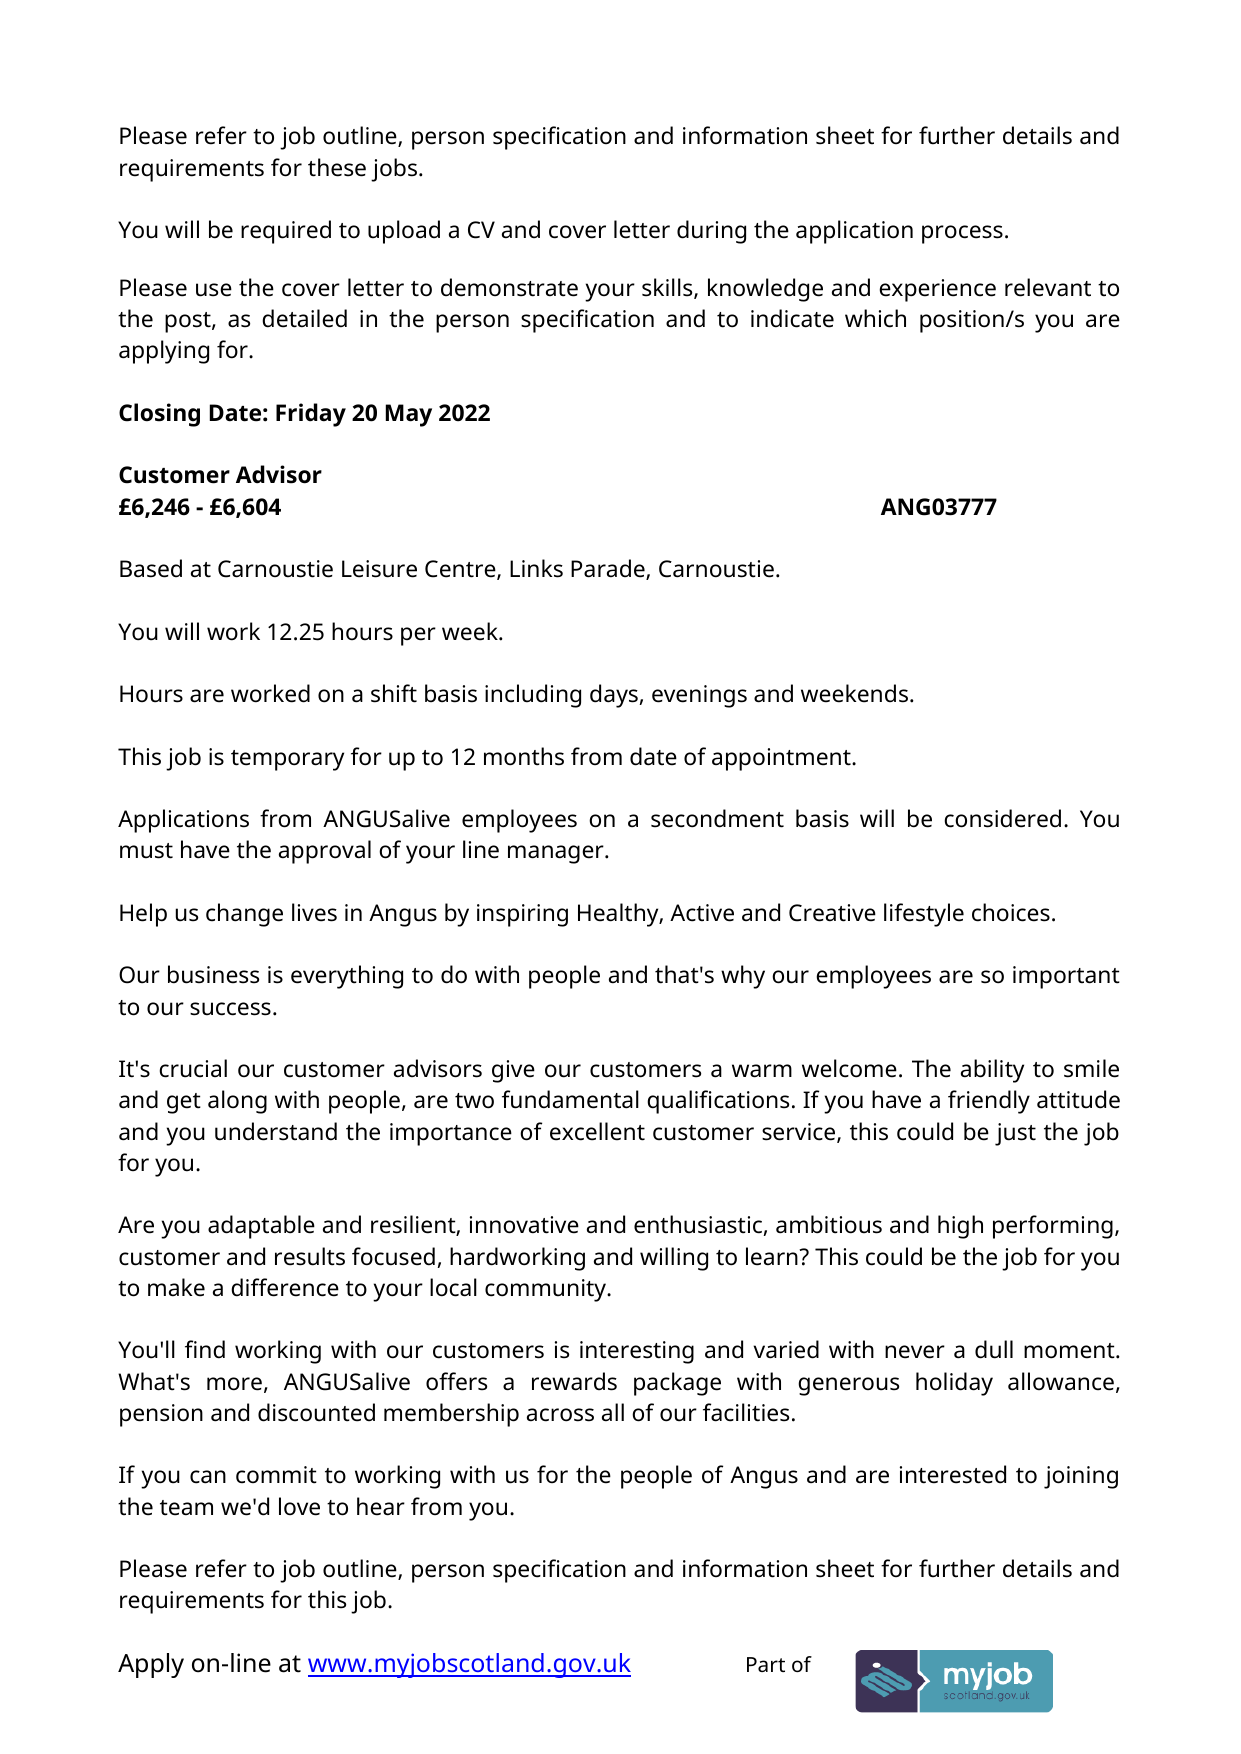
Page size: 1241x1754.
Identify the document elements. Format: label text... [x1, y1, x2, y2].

text You will work 12.25 hours per week. [118, 615, 1122, 647]
text £6,246 - £6,604 ANG03777 [118, 490, 1122, 522]
text Help us change lives in Angus by inspiring Healthy, Active and Creative lifestyle choices. [118, 897, 1122, 928]
text This job is temporary for up to 12 months from date of appointment. [118, 740, 1122, 772]
text Our business is everything to do with people and that's why our employees are so important to our success. [118, 959, 1122, 1022]
text Closing Date: Friday 20 May 2022 [118, 397, 1122, 428]
text Hours are worked on a shift basis including days, evenings and weekends. [118, 678, 1122, 709]
text Please refer to job outline, person specification and information sheet for further details and requirements for these jobs. [118, 120, 1122, 183]
text Please refer to job outline, person specification and information sheet for further details and requirements for this job. [118, 1553, 1122, 1615]
text Applications from ANGUSalive employees on a secondment basis will be considered. You must have the approval of your line manager. [118, 803, 1122, 865]
text You will be required to upload a CV and cover letter during the application process. [118, 214, 1122, 245]
picture [855, 1646, 1055, 1717]
text If you can commit to working with us for the people of Angus and are interested to joining the team we'd love to hear from you. [118, 1459, 1122, 1522]
text Based at Carnoustie Leisure Centre, Links Parade, Carnoustie. [118, 553, 1122, 584]
text Are you adaptable and resilient, innovative and enthusiastic, ambitious and high performing, customer and results focused, hardworking and willing to learn? This could be the job for you to make a difference to your local community. [118, 1209, 1122, 1303]
text It's crucial our customer advisors give our customers a warm welcome. The ability to smile and get along with people, are two fundamental qualifications. If you have a friendly attitude and you understand the importance of excellent customer service, this could be just the job for you. [118, 1053, 1122, 1178]
text Customer Advisor [118, 459, 1122, 490]
text You'll find working with our customers is interesting and varied with never a dull moment. What's more, ANGUSalive offers a rewards package with generous holiday allowance, pension and discounted membership across all of our facilities. [118, 1334, 1122, 1428]
text Please use the cover letter to demonstrate your skills, knowledge and experience relevant to the post, as detailed in the person specification and to indicate which position/s you are applying for. [118, 272, 1122, 365]
